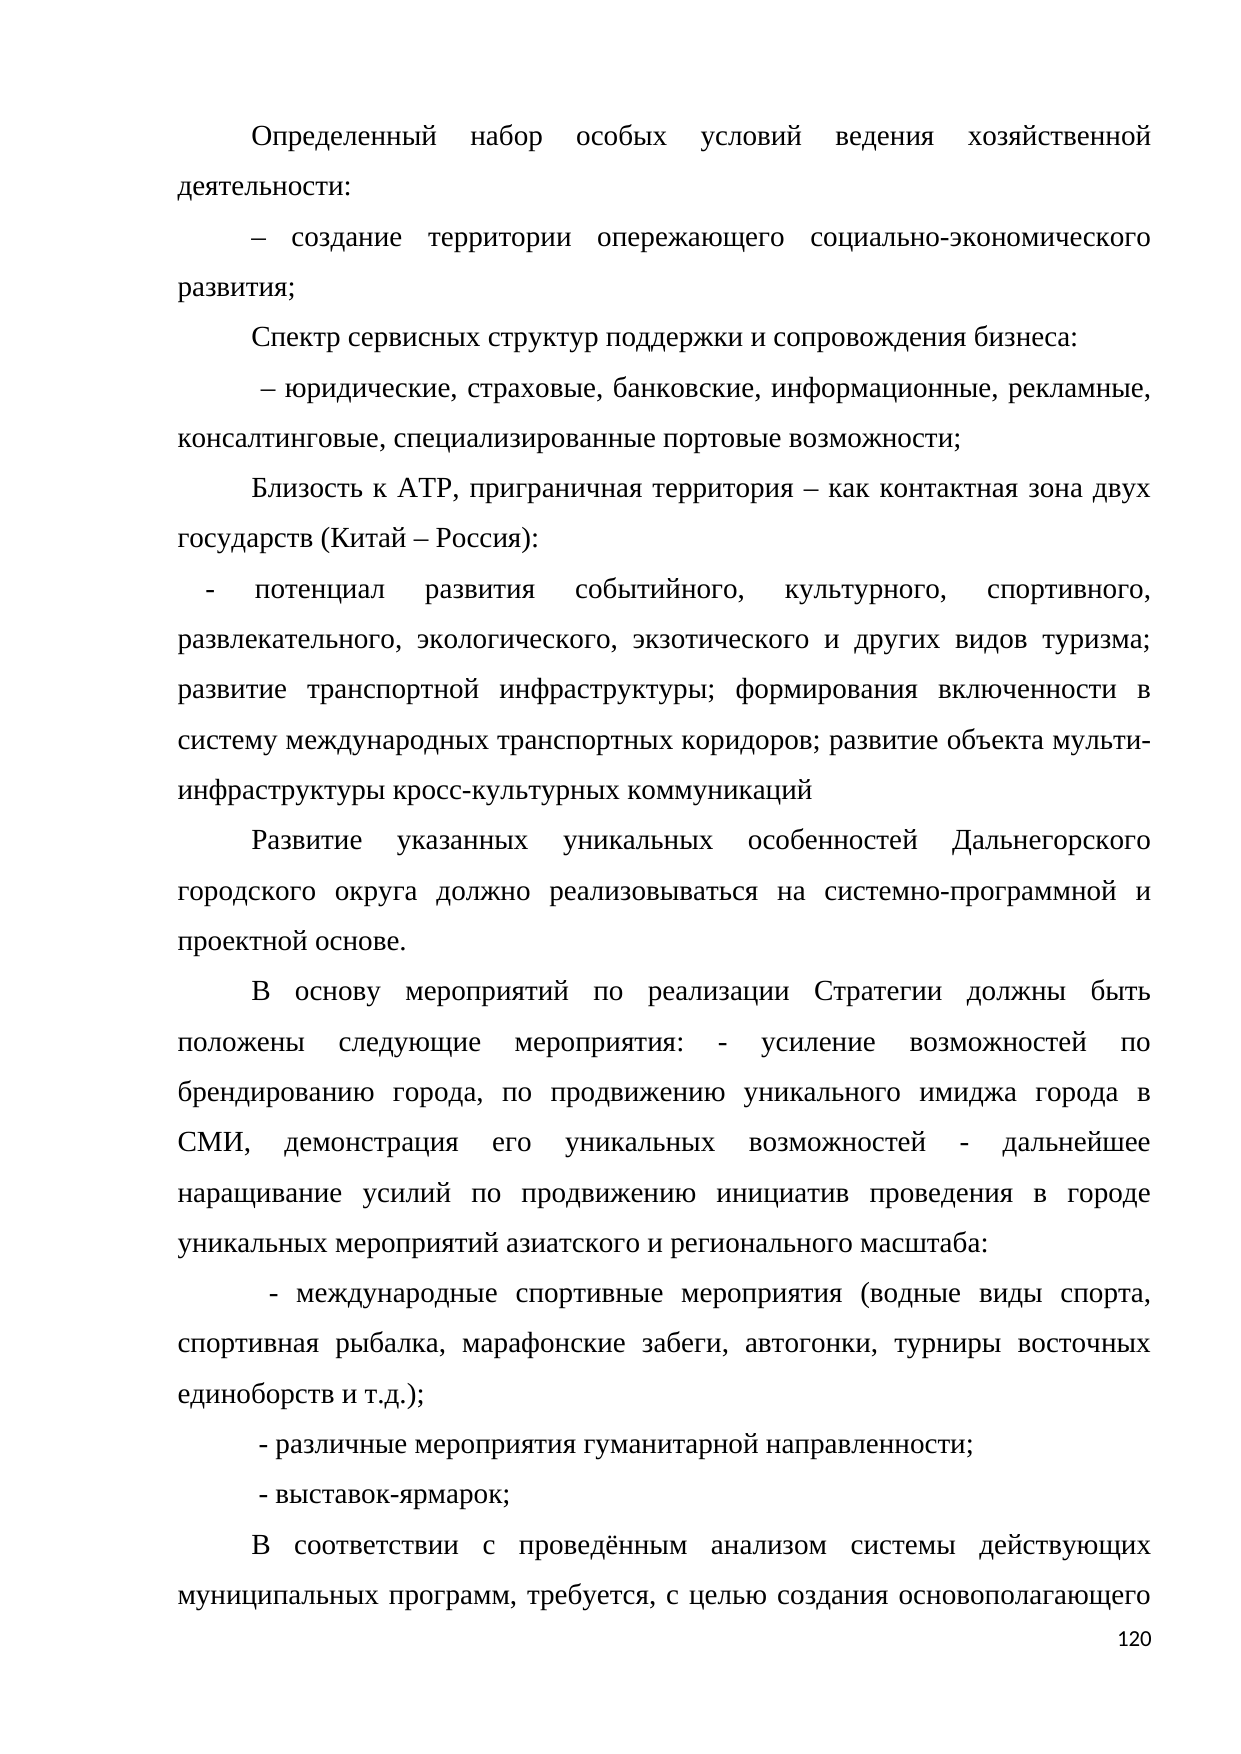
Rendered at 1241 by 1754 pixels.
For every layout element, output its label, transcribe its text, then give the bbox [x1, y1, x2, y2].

text Определенный набор особых условий ведения хозяйственной деятельности: [177, 118, 1152, 202]
text Близость к АТР, приграничная территория – как контактная зона двух государств (Китай – Россия): [177, 470, 1152, 554]
text - потенциал развития событийного, культурного, спортивного, развлекательного, экологического, экзотического и других видов туризма; развитие транспортной инфраструктуры; формирования включенности в систему международных транспортных коридоров; развитие объекта мульти-инфраструктуры кросс-культурных коммуникаций [177, 571, 1152, 806]
text – юридические, страховые, банковские, информационные, рекламные, консалтинговые, специализированные портовые возможности; [177, 370, 1152, 453]
text Спектр сервисных структур поддержки и сопровождения бизнеса: [177, 319, 1152, 353]
text - выставок-ярмарок; [177, 1477, 1152, 1510]
text - различные мероприятия гуманитарной направленности; [177, 1426, 1152, 1460]
text - международные спортивные мероприятия (водные виды спорта, спортивная рыбалка, марафонские забеги, автогонки, турниры восточных единоборств и т.д.); [177, 1275, 1152, 1409]
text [177, 1527, 1152, 1611]
text – создание территории опережающего социально-экономического развития; [177, 219, 1152, 303]
text В основу мероприятий по реализации Стратегии должны быть положены следующие мероприятия: - усиление возможностей по брендированию города, по продвижению уникального имиджа города в СМИ, демонстрация его уникальных возможностей - дальнейшее наращивание усилий по продвижению инициатив проведения в городе уникальных мероприятий азиатского и регионального масштаба: [177, 973, 1152, 1258]
text Развитие указанных уникальных особенностей Дальнегорского городского округа должно реализовываться на системно-программной и проектной основе. [177, 822, 1152, 957]
